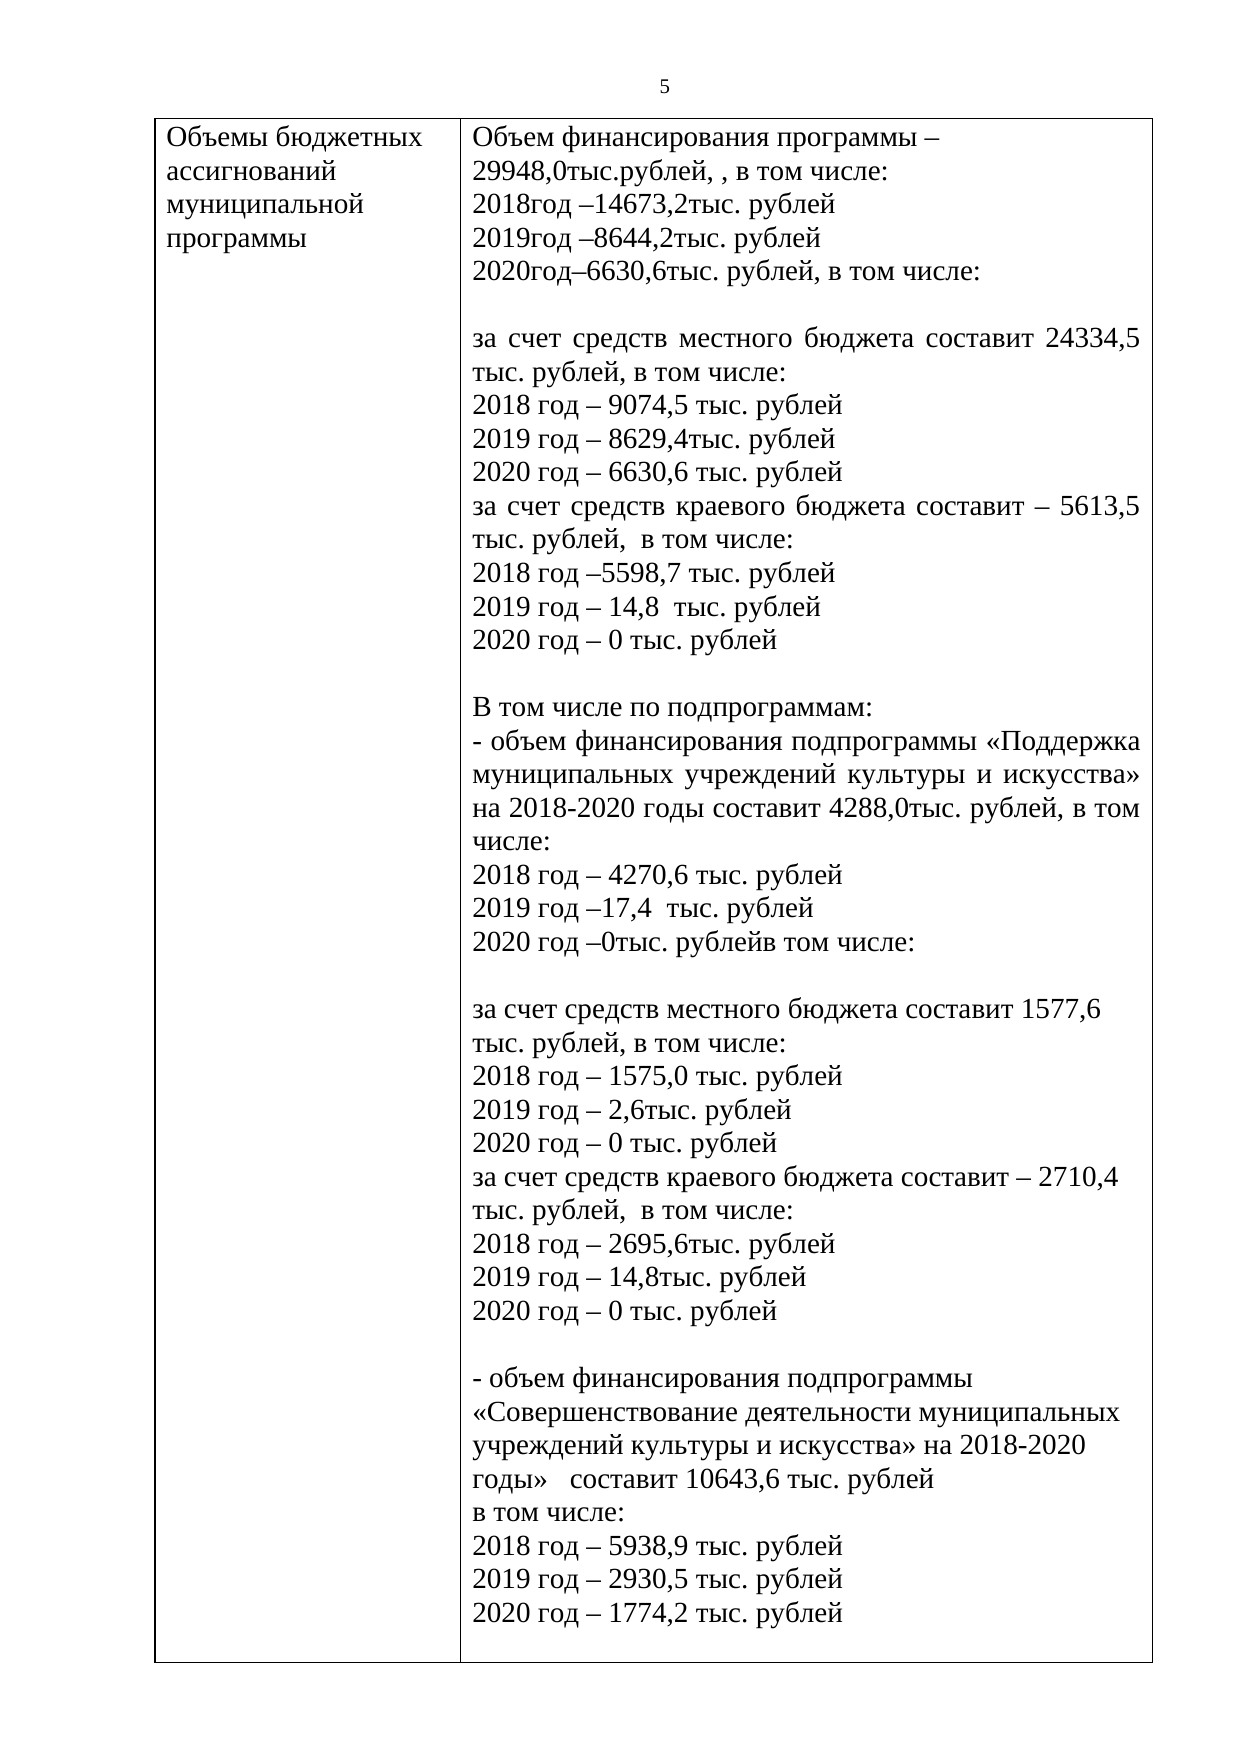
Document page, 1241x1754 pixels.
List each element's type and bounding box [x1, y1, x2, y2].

table_cell [461, 119, 1152, 1662]
table_cell [156, 119, 460, 1662]
